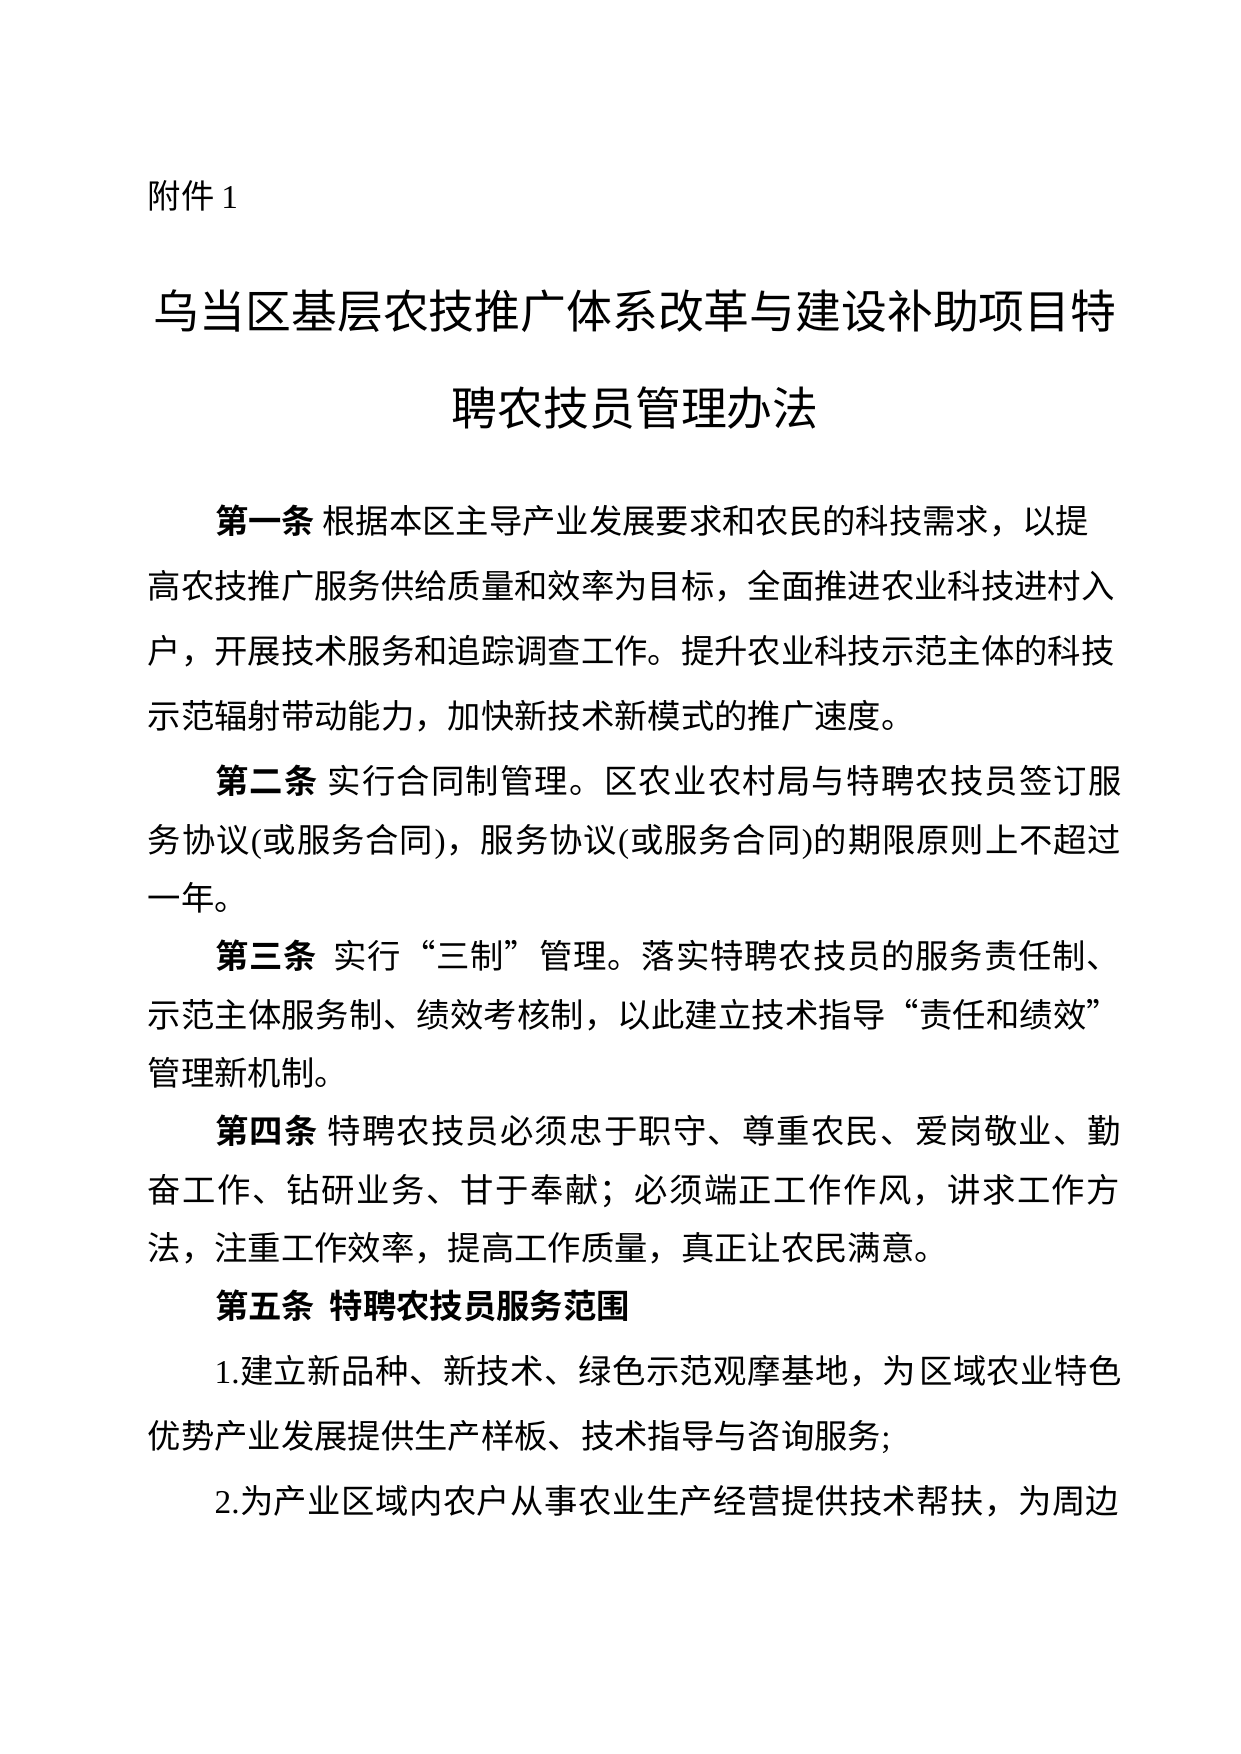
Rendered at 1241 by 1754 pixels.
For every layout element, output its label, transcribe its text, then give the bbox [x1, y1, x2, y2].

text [148, 1467, 1122, 1532]
text 附件1 [148, 162, 1122, 227]
text 1.建立新品种、新技术、绿色示范观摩基地，为区域农业特色优势产业发展提供生产样板、技术指导与咨询服务; [148, 1337, 1122, 1467]
text 第一条 根据本区主导产业发展要求和农民的科技需求，以提高农技推广服务供给质量和效率为目标，全面推进农业科技进村入户，开展技术服务和追踪调查工作。提升农业科技示范主体的科技示范辐射带动能力，加快新技术新模式的推广速度。 [148, 487, 1122, 747]
text 第四条 特聘农技员必须忠于职守、尊重农民、爱岗敬业、勤奋工作、钻研业务、甘于奉献；必须端正工作作风，讲求工作方法，注重工作效率，提高工作质量，真正让农民满意。 [148, 1097, 1122, 1272]
text 第五条 特聘农技员服务范围 [148, 1272, 1122, 1337]
text 第三条 实行“三制”管理。落实特聘农技员的服务责任制、示范主体服务制、绩效考核制，以此建立技术指导“责任和绩效”管理新机制。 [148, 922, 1122, 1097]
text 第二条 实行合同制管理。区农业农村局与特聘农技员签订服务协议(或服务合同)，服务协议(或服务合同)的期限原则上不超过一年。 [148, 747, 1122, 922]
text 乌当区基层农技推广体系改革与建设补助项目特聘农技员管理办法 [148, 259, 1122, 454]
